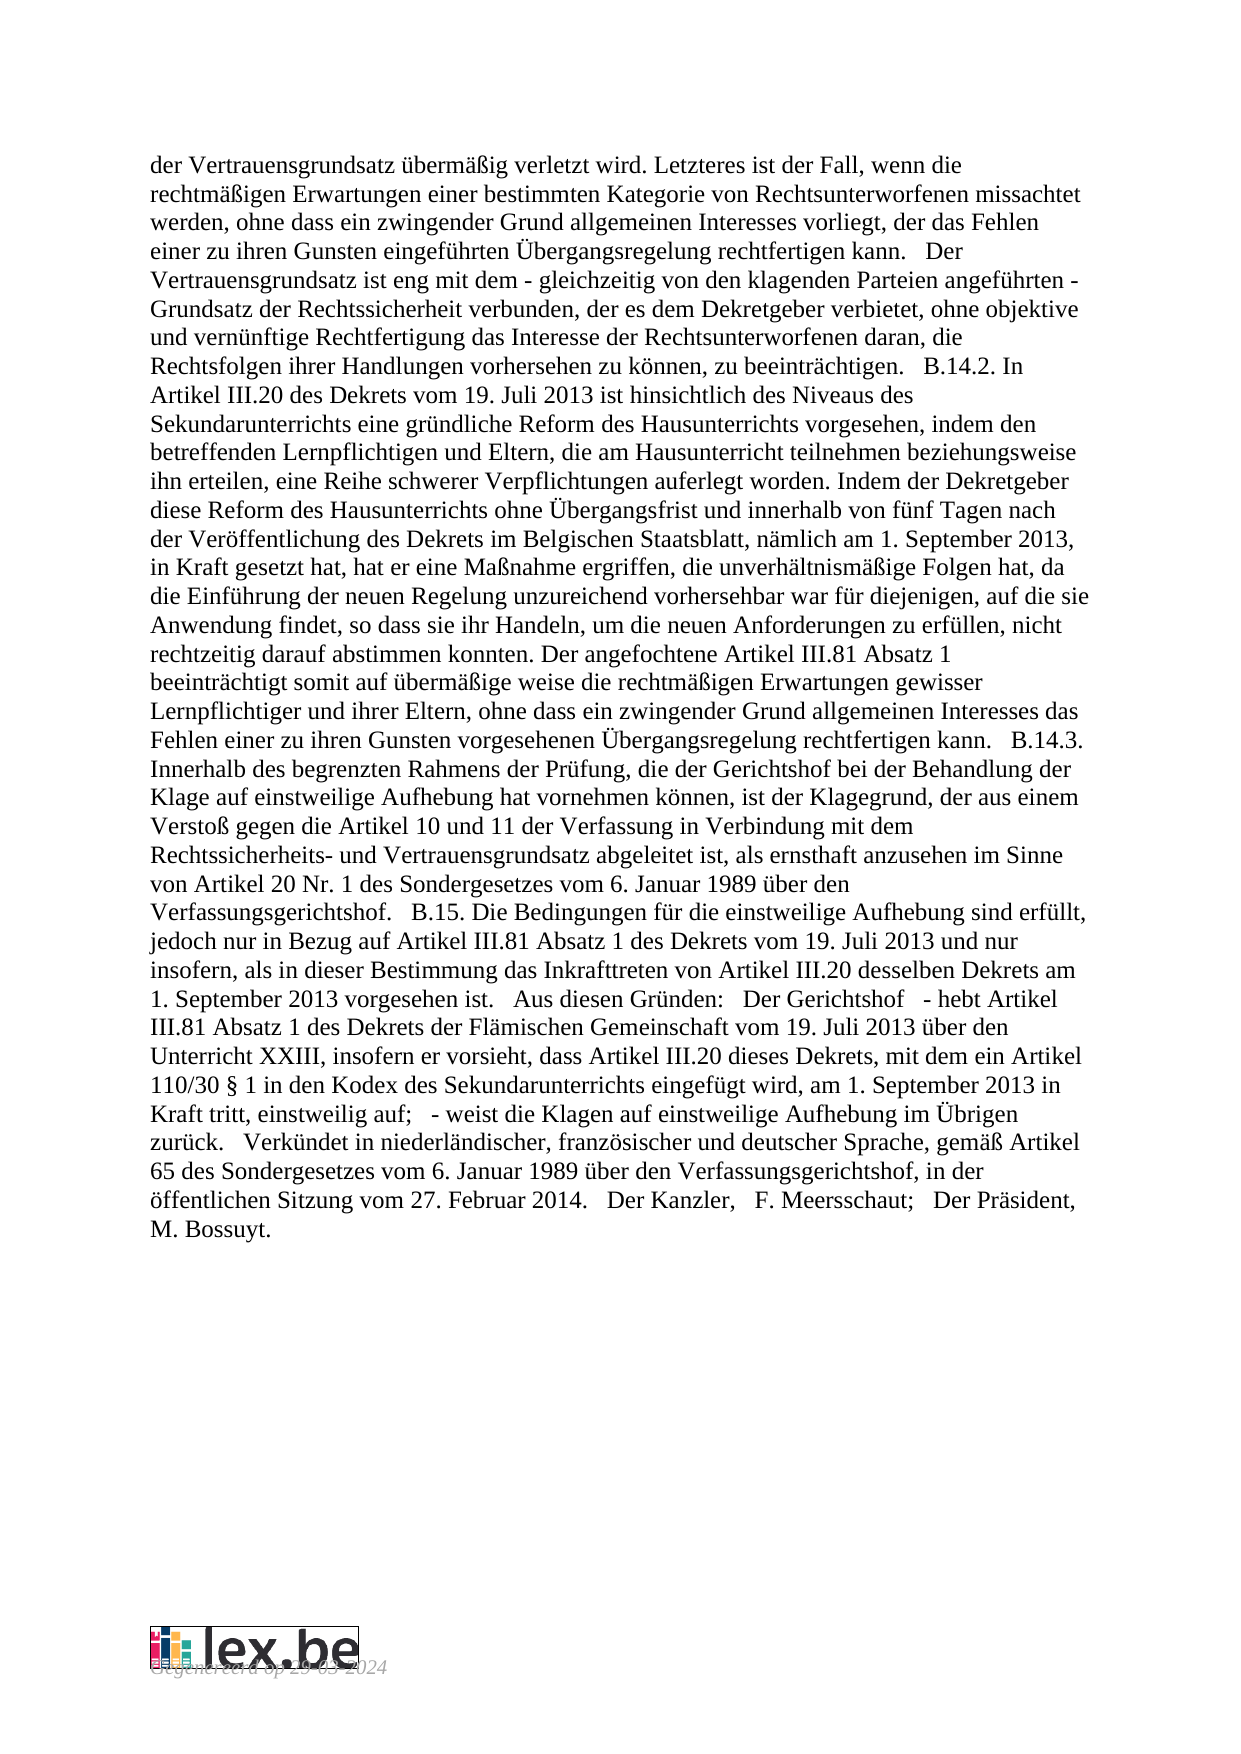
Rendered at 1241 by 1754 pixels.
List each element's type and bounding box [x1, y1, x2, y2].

picture [151, 1627, 358, 1668]
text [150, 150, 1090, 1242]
